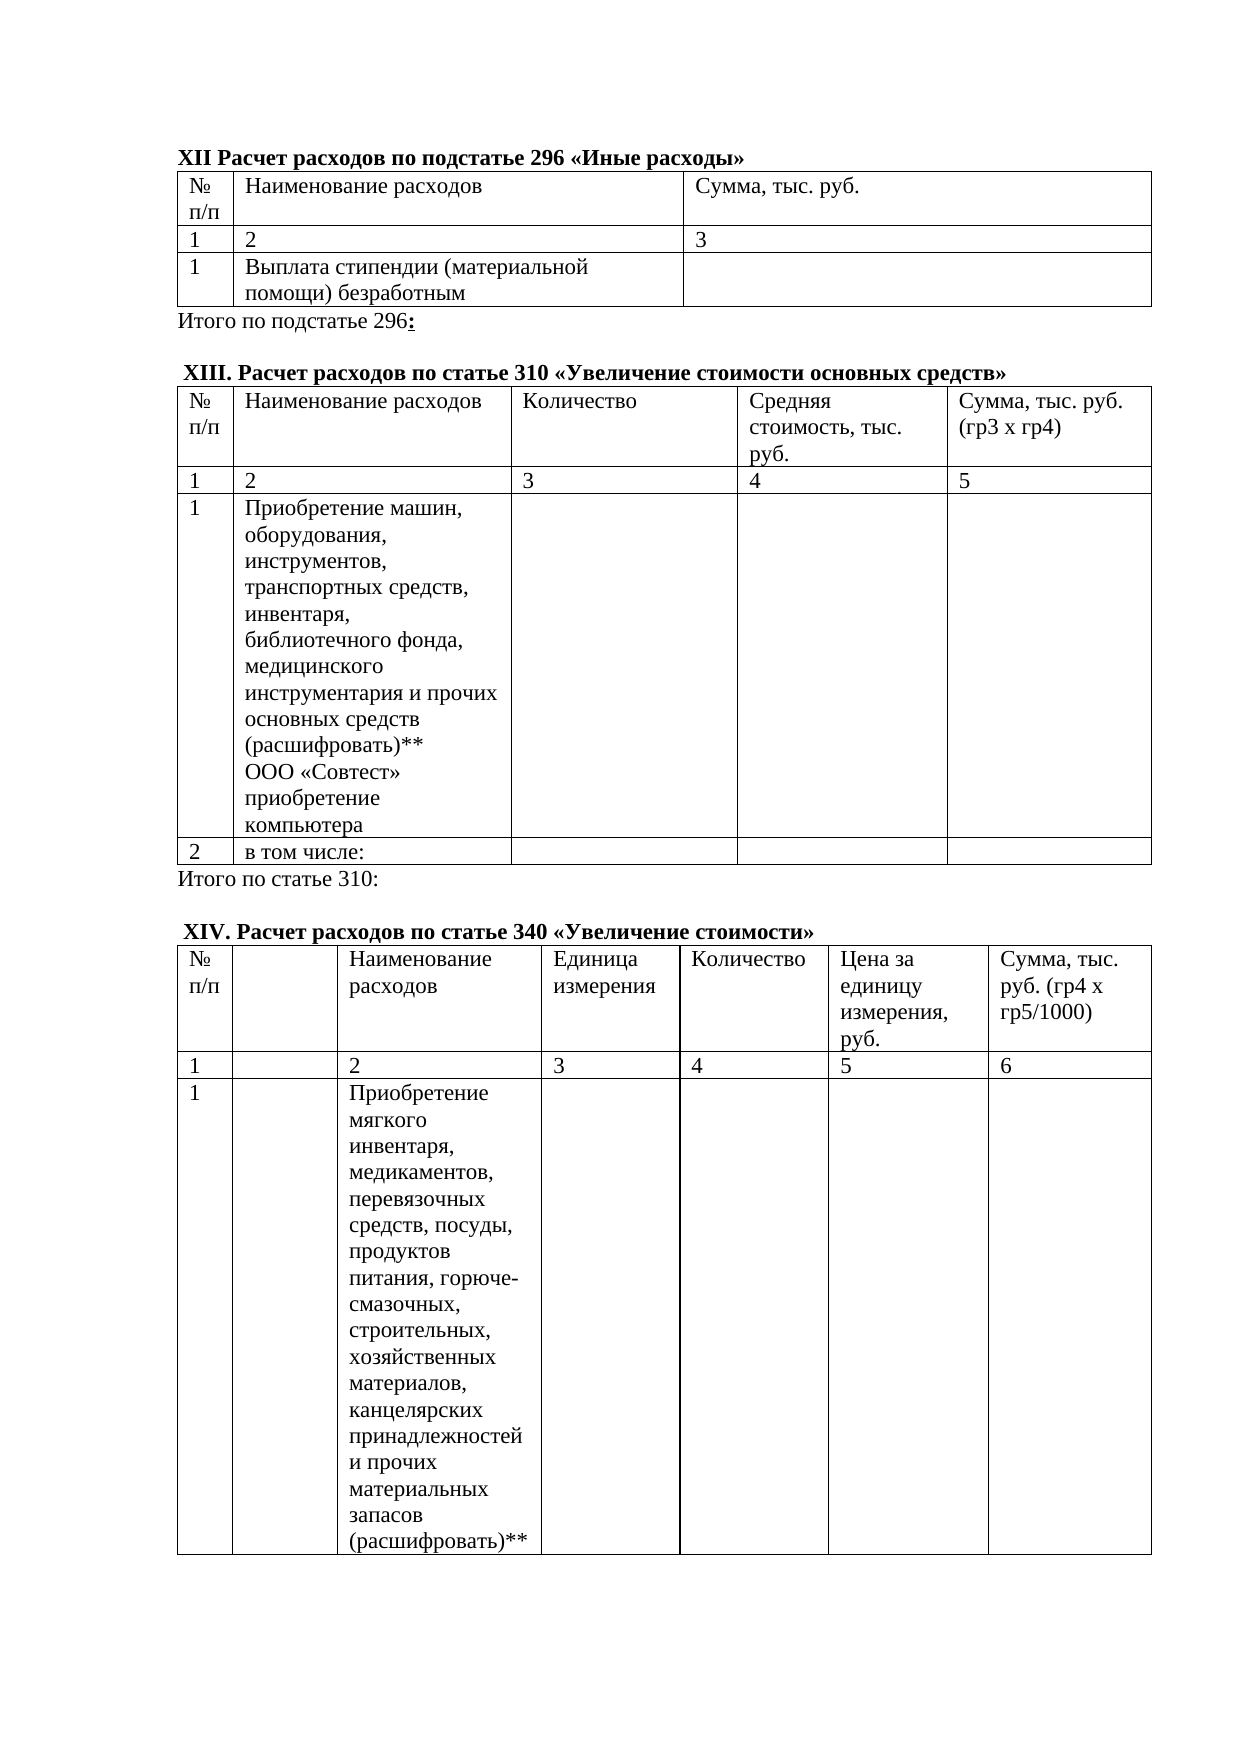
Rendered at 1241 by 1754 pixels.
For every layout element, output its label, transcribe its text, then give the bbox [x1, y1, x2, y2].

table_header № п/п [178, 946, 232, 1051]
table_header Наименование расходов [338, 946, 541, 1051]
table_header Количество [681, 946, 828, 1051]
text XIV. Расчет расходов по статье 340 «Увеличение стоимости» [177, 918, 1152, 944]
table_header Сумма, тыс. руб. (гр4 х гр5/1000) [989, 946, 1151, 1051]
text XII Расчет расходов по подстатье 296 «Иные расходы» [177, 144, 1152, 171]
table_header Единица измерения [542, 946, 679, 1051]
table_cell 2 [234, 226, 683, 252]
table_header № п/п [178, 172, 233, 224]
table_cell [512, 494, 737, 837]
table_cell 3 [512, 467, 737, 493]
table_cell 1 [178, 253, 233, 306]
table_header № п/п [178, 387, 233, 466]
table_header Количество [512, 387, 737, 466]
table_cell Приобретение мягкого инвентаря, медикаментов, перевязочных средств, посуды, продуктов питания, горюче-смазочных, строительных, хозяйственных материалов, канцелярских принадлежностей и прочих материальных запасов (расшифровать)** [338, 1079, 541, 1554]
table_cell 1 [178, 467, 233, 493]
table_header Наименование расходов [234, 387, 511, 466]
table_header Цена за единицу измерения, руб. [829, 946, 988, 1051]
table_cell [989, 1079, 1151, 1554]
table_cell [233, 1079, 337, 1554]
table_cell 6 [989, 1052, 1151, 1078]
table_cell [684, 253, 1151, 306]
table_cell Приобретение машин, оборудования, инструментов, транспортных средств, инвентаря, библиотечного фонда, медицинского инструментария и прочих основных средств (расшифровать)** ООО «Совтест» приобретение компьютера [234, 494, 511, 837]
table_cell 1 [178, 1079, 232, 1554]
table_cell [948, 494, 1151, 837]
table_cell 2 [338, 1052, 541, 1078]
table_cell [948, 838, 1151, 864]
table_cell 5 [829, 1052, 988, 1078]
table_cell [681, 1079, 828, 1554]
table_cell 4 [681, 1052, 828, 1078]
table_cell 1 [178, 1052, 232, 1078]
table_cell Выплата стипендии (материальной помощи) безработным [234, 253, 683, 306]
table_cell 3 [542, 1052, 679, 1078]
table_cell 2 [178, 838, 233, 864]
table_cell 1 [178, 494, 233, 837]
table_header Сумма, тыс. руб. (гр3 х гр4) [948, 387, 1151, 466]
table_cell [233, 1052, 337, 1078]
table_cell 3 [684, 226, 1151, 252]
table_cell [542, 1079, 679, 1554]
text XIII. Расчет расходов по статье 310 «Увеличение стоимости основных средств» [177, 359, 1152, 386]
table_cell 2 [234, 467, 511, 493]
table_cell [829, 1079, 988, 1554]
text Итого по статье 310: [177, 865, 1152, 892]
table_header [233, 946, 337, 1051]
text Итого по подстатье 296: [177, 307, 1152, 333]
table_cell 1 [178, 226, 233, 252]
table_header Наименование расходов [234, 172, 683, 224]
table_header Сумма, тыс. руб. [684, 172, 1151, 224]
table_cell [512, 838, 737, 864]
table_header Средняя стоимость, тыс. руб. [738, 387, 947, 466]
table_cell [738, 494, 947, 837]
table_cell [738, 838, 947, 864]
table_cell 4 [738, 467, 947, 493]
table_cell 5 [948, 467, 1151, 493]
table_cell в том числе: [234, 838, 511, 864]
